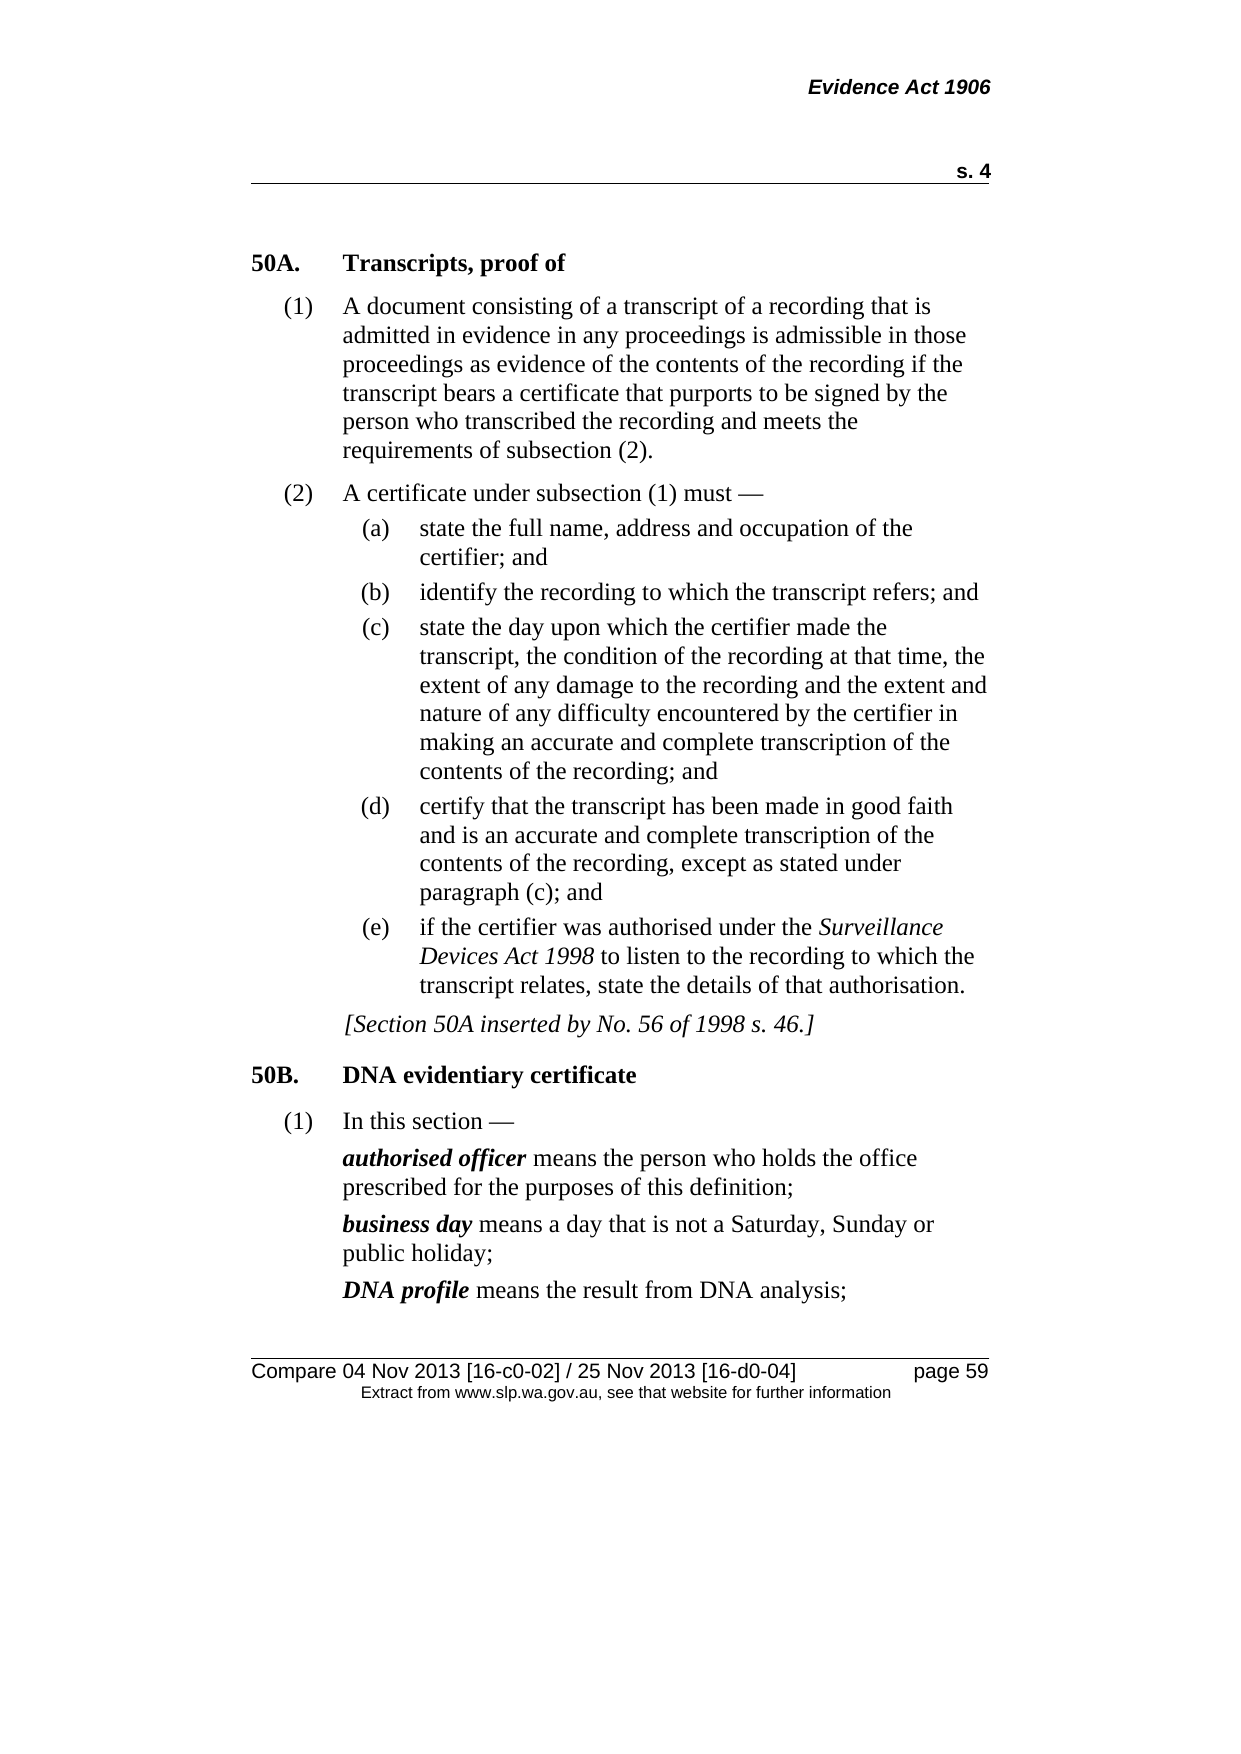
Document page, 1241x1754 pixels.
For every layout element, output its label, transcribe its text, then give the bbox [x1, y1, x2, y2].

text (c) state the day upon which the certifier made the transcript, the condition of the recording at that time, the extent of any damage to the recording and the extent and nature of any difficulty encountered by the certifier in making an accurate and complete transcription of the contents of the recording; and [251, 612, 989, 785]
text (1) A document consisting of a transcript of a recording that is admitted in evidence in any proceedings is admissible in those proceedings as evidence of the contents of the recording if the transcript bears a certificate that purports to be signed by the person who transcribed the recording and meets the requirements of subsection (2). [251, 291, 989, 464]
text (2) A certificate under subsection (1) must — [251, 478, 989, 507]
text business day means a day that is not a Saturday, Sunday or public holiday; [251, 1209, 989, 1266]
subtitle 50B. DNA evidentiary certificate [251, 1061, 989, 1089]
text authorised officer means the person who holds the office prescribed for the purposes of this definition; [251, 1143, 989, 1201]
text (b) identify the recording to which the transcript refers; and [251, 577, 989, 606]
text (1) In this section — [251, 1106, 989, 1135]
subtitle 50A. Transcripts, proof of [251, 248, 989, 277]
text (a) state the full name, address and occupation of the certifier; and [251, 513, 989, 571]
text (e) if the certifier was authorised under the Surveillance Devices Act 1998 to listen to the recording to which the transcript relates, state the details of that authorisation. [251, 912, 989, 998]
text (d) certify that the transcript has been made in good faith and is an accurate and complete transcription of the contents of the recording, except as stated under paragraph (c); and [251, 791, 989, 906]
text DNA profile means the result from DNA analysis; [251, 1275, 989, 1303]
text [Section 50A inserted by No. 56 of 1998 s. 46.] [251, 1009, 989, 1038]
